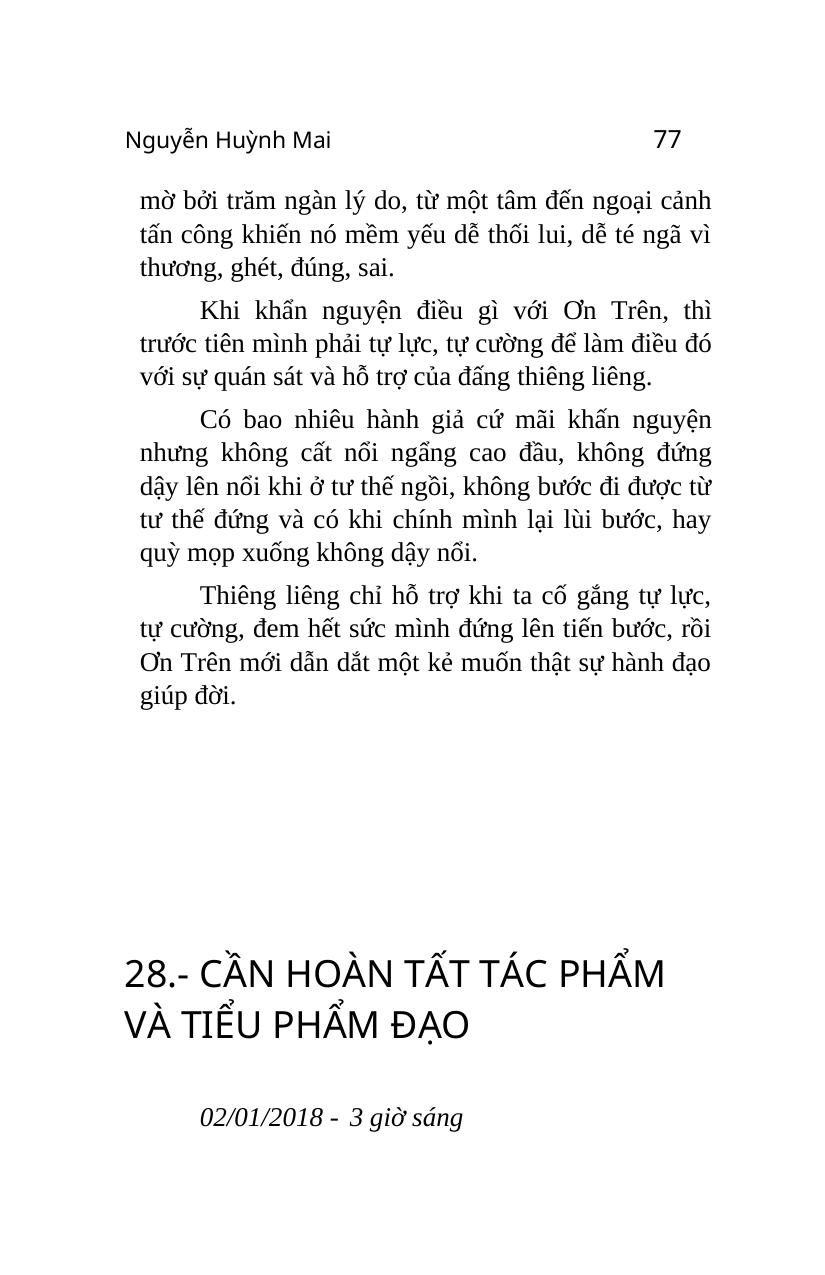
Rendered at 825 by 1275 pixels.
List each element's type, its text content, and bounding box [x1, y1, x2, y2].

text Có bao nhiêu hành giả cứ mãi khấn nguyện nhưng không cất nổi ngẩng cao đầu, không đứng dậy lên nổi khi ở tư thế ngồi, không bước đi được từ tư thế đứng và có khi chính mình lại lùi bước, hay quỳ mọp xuống không dậy nổi. [139, 402, 712, 568]
subtitle 28.- CẦN HOÀN TẤT TÁC PHẨM VÀ TIỂU PHẨM ĐẠO [124, 948, 712, 1050]
text Khi khẩn nguyện điều gì với Ơn Trên, thì trước tiên mình phải tự lực, tự cường để làm điều đó với sự quán sát và hỗ trợ của đấng thiêng liêng. [139, 292, 712, 392]
text 02/01/2018 - 3 giờ sáng [139, 1100, 712, 1133]
text Thiêng liêng chỉ hỗ trợ khi ta cố gắng tự lực, tự cường, đem hết sức mình đứng lên tiến bước, rồi Ơn Trên mới dẫn dắt một kẻ muốn thật sự hành đạo giúp đời. [139, 578, 712, 711]
